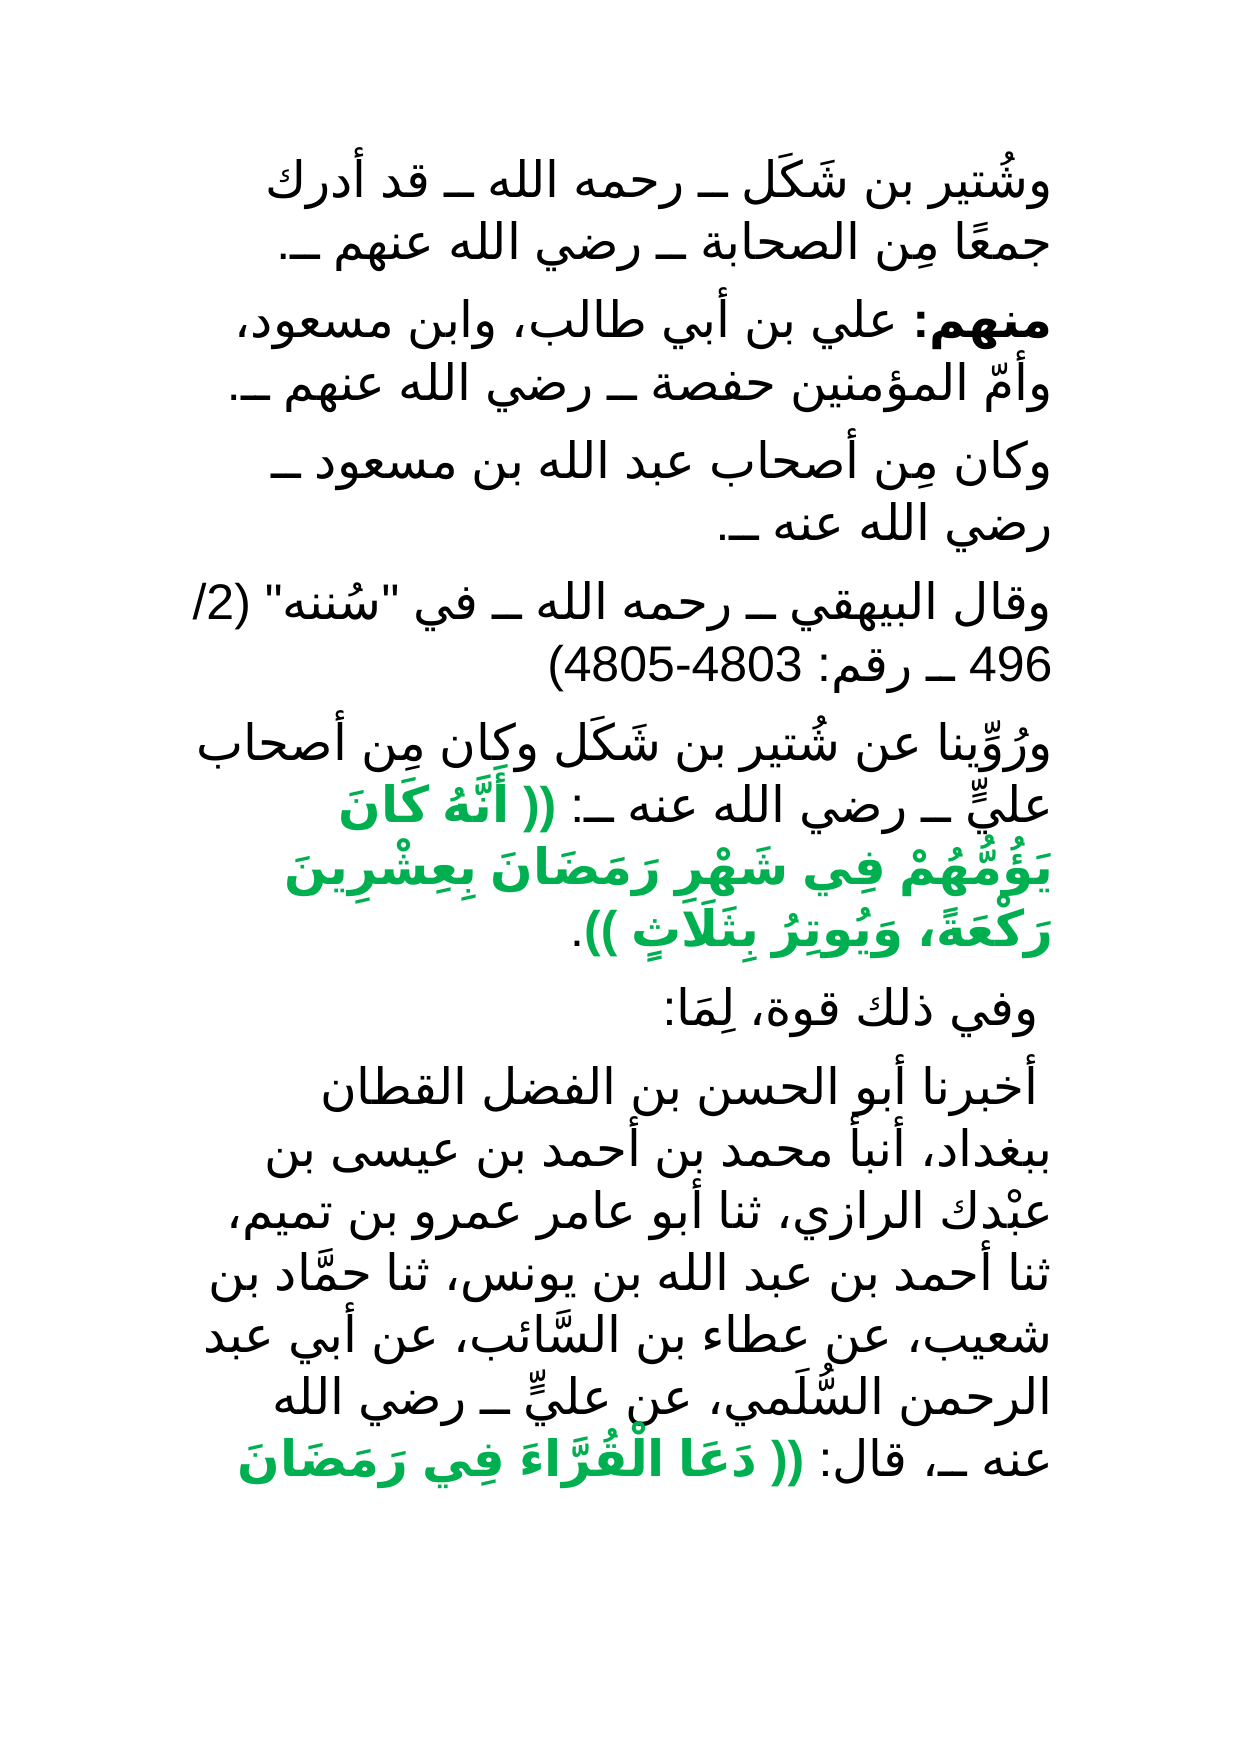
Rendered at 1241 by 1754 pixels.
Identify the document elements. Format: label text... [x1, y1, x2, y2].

text ورُوِّينا عن شُتير بن شَكَل وكان مِن أصحاب عليٍّ ــ رضي الله عنه ــ: (( أَنَّهُ كَانَ يَؤُمُّهُمْ فِي شَهْرِ رَمَضَانَ بِعِشْرِينَ رَكْعَةً، وَيُوتِرُ بِثَلَاثٍ )). [187, 713, 1053, 957]
text وفي ذلك قوة، لِمَا: [187, 978, 1053, 1036]
text وكان مِن أصحاب عبد الله بن مسعود ــ رضي الله عنه ــ. [187, 432, 1053, 551]
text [187, 1057, 1053, 1487]
text وقال البيهقي ــ رحمه الله ــ في "سُننه" (2/ 496 ــ رقم: 4803-4805) [187, 572, 1053, 692]
text وشُتير بن شَكَل ــ رحمه الله ــ قد أدرك جمعًا مِن الصحابة ــ رضي الله عنهم ــ. [187, 150, 1053, 269]
text منهم: علي بن أبي طالب، وابن مسعود، وأمّ المؤمنين حفصة ــ رضي الله عنهم ــ. [187, 291, 1053, 410]
